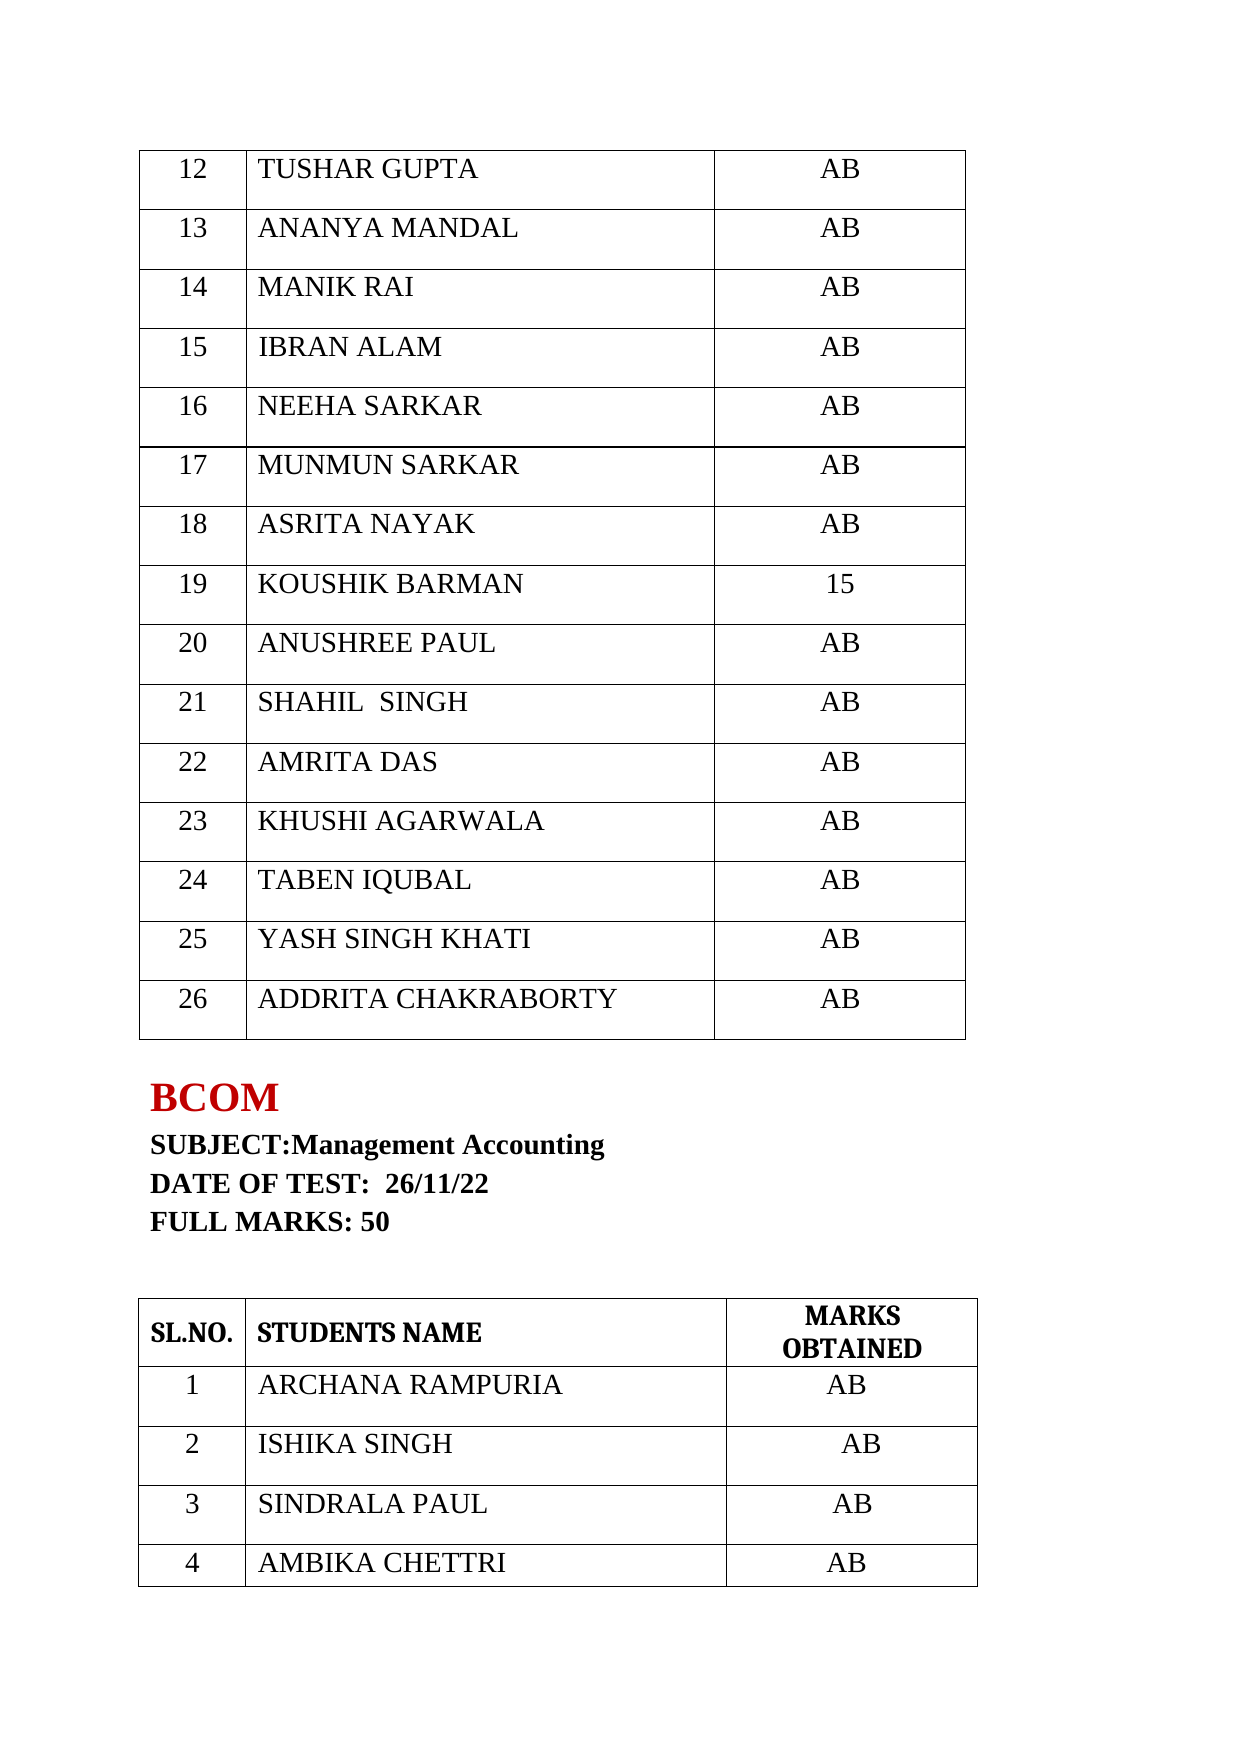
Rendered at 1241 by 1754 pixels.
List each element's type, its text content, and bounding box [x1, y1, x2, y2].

table_cell ASRITA NAYAK [247, 507, 714, 565]
table_cell IBRAN ALAM [247, 329, 714, 387]
table_cell AB [727, 1367, 977, 1426]
table_cell 18 [140, 507, 246, 565]
table_cell AB [715, 151, 965, 209]
table_cell ARCHANA RAMPURIA [246, 1367, 726, 1426]
table_cell TABEN IQUBAL [247, 862, 714, 921]
table_header STUDENTS NAME [246, 1299, 726, 1366]
text SUBJECT:Management Accounting [150, 1127, 1090, 1161]
table_cell 19 [140, 566, 246, 624]
table_cell ANANYA MANDAL [247, 210, 714, 268]
table_cell KHUSHI AGARWALA [247, 803, 714, 861]
table_cell AB [727, 1486, 977, 1544]
table_header MARKS OBTAINED [727, 1299, 977, 1366]
table_cell 12 [140, 151, 246, 209]
table_cell AB [715, 744, 965, 802]
table_cell TUSHAR GUPTA [247, 151, 714, 209]
table_cell SINDRALA PAUL [246, 1486, 726, 1544]
table_cell ISHIKA SINGH [246, 1427, 726, 1485]
table_cell 3 [139, 1486, 245, 1544]
table_cell 25 [140, 922, 246, 980]
table_cell 23 [140, 803, 246, 861]
table_cell 22 [140, 744, 246, 802]
table_cell AB [715, 448, 965, 506]
table_cell 24 [140, 862, 246, 921]
table_cell 15 [715, 566, 965, 624]
table_cell 21 [140, 685, 246, 743]
table_cell 16 [140, 388, 246, 446]
table_cell MUNMUN SARKAR [247, 448, 714, 506]
table_cell AB [715, 270, 965, 328]
table_cell ANUSHREE PAUL [247, 625, 714, 683]
table_cell AMBIKA CHETTRI [246, 1545, 726, 1586]
table_cell AB [715, 862, 965, 921]
text FULL MARKS: 50 [150, 1204, 1090, 1238]
table_cell AMRITA DAS [247, 744, 714, 802]
table_cell AB [715, 210, 965, 268]
table_cell AB [715, 981, 965, 1039]
table_cell 13 [140, 210, 246, 268]
table_cell 26 [140, 981, 246, 1039]
table_cell MANIK RAI [247, 270, 714, 328]
table_cell 17 [140, 448, 246, 506]
table_cell 2 [139, 1427, 245, 1485]
table_cell 15 [140, 329, 246, 387]
table_cell 4 [139, 1545, 245, 1586]
table_cell NEEHA SARKAR [247, 388, 714, 446]
text BCOM [150, 1072, 1090, 1120]
table_cell AB [715, 329, 965, 387]
table_cell AB [715, 388, 965, 446]
table_cell 1 [139, 1367, 245, 1426]
table_cell KOUSHIK BARMAN [247, 566, 714, 624]
table_cell AB [715, 685, 965, 743]
table_cell 14 [140, 270, 246, 328]
table_cell ADDRITA CHAKRABORTY [247, 981, 714, 1039]
table_cell AB [727, 1545, 977, 1586]
table_header SL.NO. [139, 1299, 245, 1366]
table_cell AB [715, 625, 965, 683]
table_cell AB [715, 803, 965, 861]
table_cell AB [727, 1427, 977, 1485]
text DATE OF TEST: 26/11/22 [150, 1166, 1090, 1199]
table_cell YASH SINGH KHATI [247, 922, 714, 980]
table_cell 20 [140, 625, 246, 683]
table_cell AB [715, 507, 965, 565]
table_cell SHAHIL SINGH [247, 685, 714, 743]
table_cell AB [715, 922, 965, 980]
